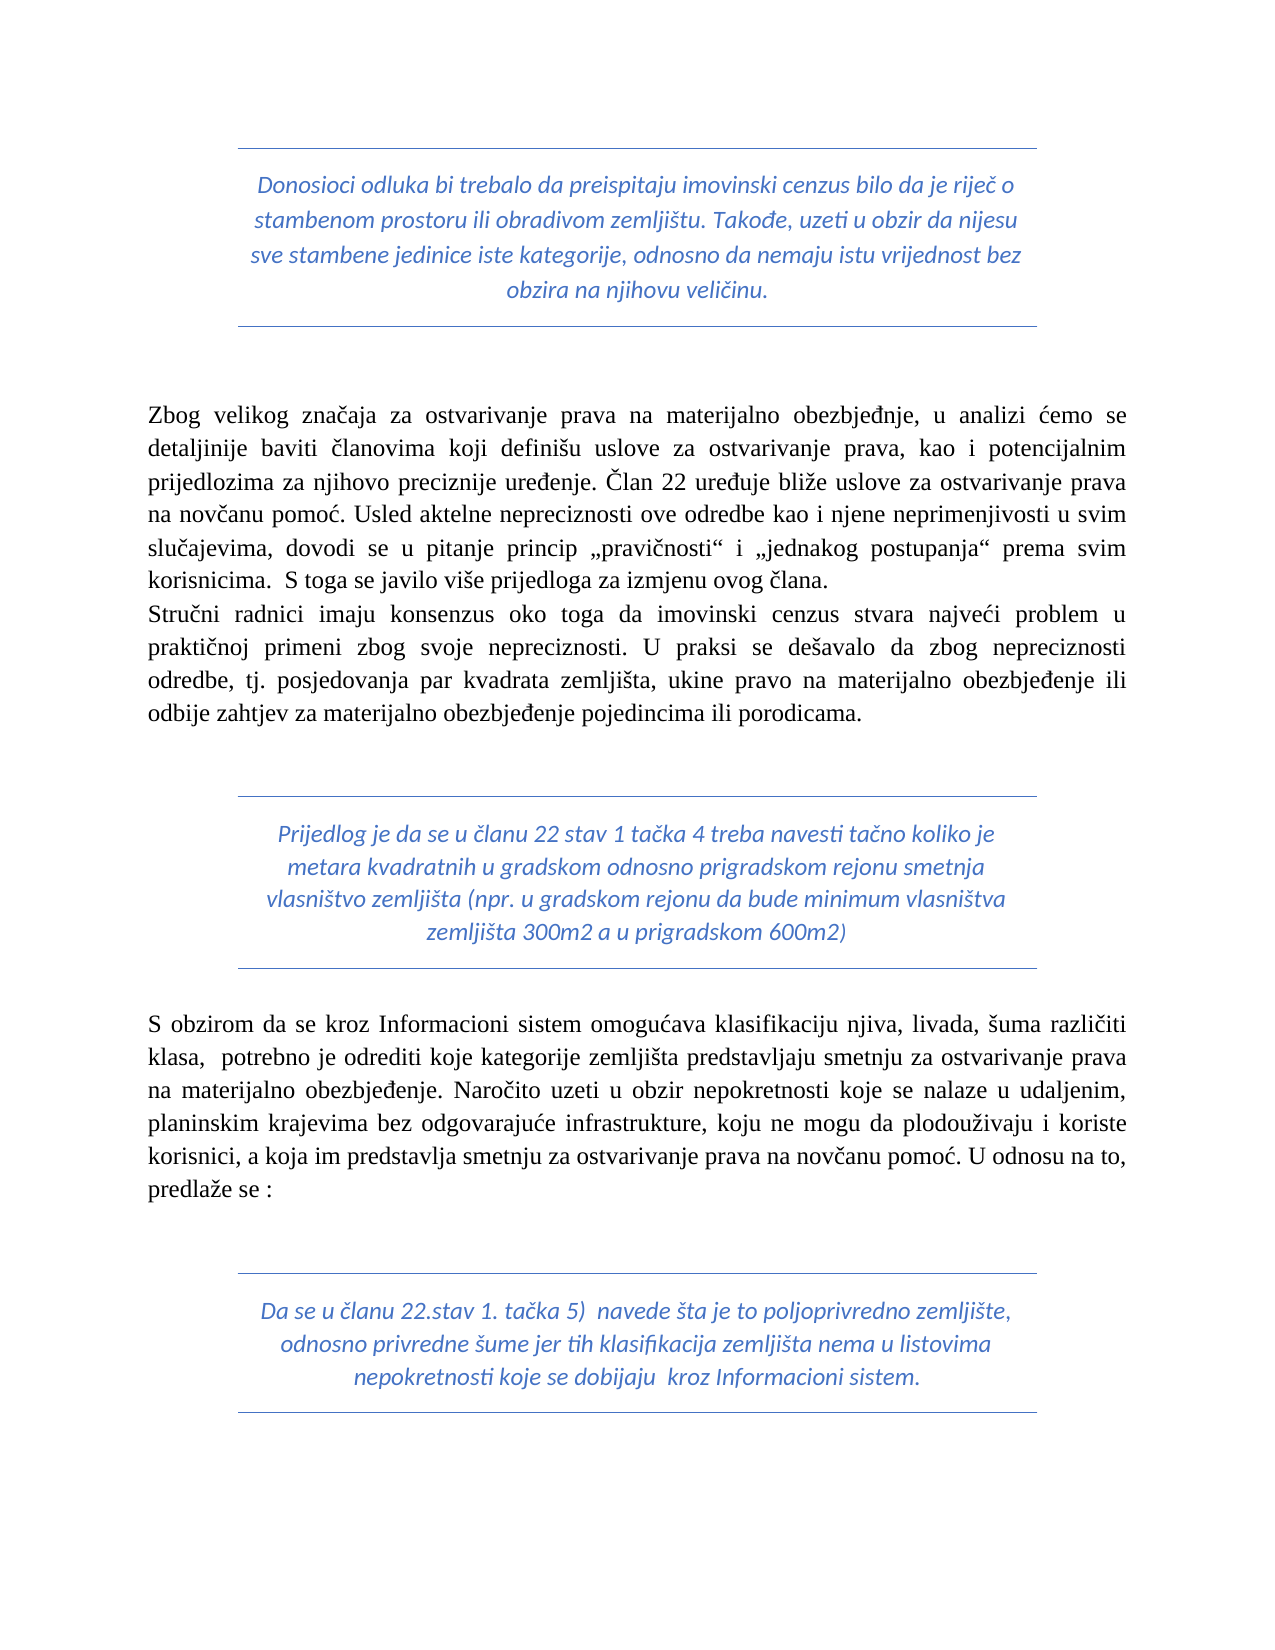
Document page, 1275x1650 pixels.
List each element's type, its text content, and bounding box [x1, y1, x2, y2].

text Zbog velikog značaja za ostvarivanje prava na materijalno obezbjeđnje, u analizi ćemo se detaljinije baviti članovima koji definišu uslove za ostvarivanje prava, kao i potencijalnim prijedlozima za njihovo preciznije uređenje. Član 22 uređuje bliže uslove za ostvarivanje prava na novčanu pomoć. Usled aktelne nepreciznosti ove odredbe kao i njene neprimenjivosti u svim slučajevima, dovodi se u pitanje princip „pravičnosti“ i „jednakog postupanja“ prema svim korisnicima. S toga se javilo više prijedloga za izmjenu ovog člana. [148, 401, 1127, 594]
text S obzirom da se kroz Informacioni sistem omogućava klasifikaciju njiva, livada, šuma različiti klasa, potrebno je odrediti koje kategorije zemljišta predstavljaju smetnju za ostvarivanje prava na materijalno obezbjeđenje. Naročito uzeti u obzir nepokretnosti koje se nalaze u udaljenim, planinskim krajevima bez odgovarajuće infrastrukture, koju ne mogu da plodouživaju i koriste korisnici, a koja im predstavlja smetnju za ostvarivanje prava na novčanu pomoć. U odnosu na to, predlaže se : [148, 1009, 1127, 1203]
text Stručni radnici imaju konsenzus oko toga da imovinski cenzus stvara najveći problem u praktičnoj primeni zbog svoje nepreciznosti. U praksi se dešavalo da zbog nepreciznosti odredbe, tj. posjedovanja par kvadrata zemljišta, ukine pravo na materijalno obezbjeđenje ili odbije zahtjev za materijalno obezbjeđenje pojedincima ili porodicama. [148, 599, 1127, 726]
text Prijedlog je da se u članu 22 stav 1 tačka 4 treba navesti tačno koliko je metara kvadratnih u gradskom odnosno prigradskom rejonu smetnja vlasništvo zemljišta (npr. u gradskom rejonu da bude minimum vlasništva zemljišta 300m2 a u prigradskom 600m2) [238, 797, 1037, 968]
text Donosioci odluka bi trebalo da preispitaju imovinski cenzus bilo da je riječ o stambenom prostoru ili obradivom zemljištu. Takođe, uzeti u obzir da nijesu sve stambene jedinice iste kategorije, odnosno da nemaju istu vrijednost bez obzira na njihovu veličinu. [238, 149, 1037, 326]
text Da se u članu 22.stav 1. tačka 5) navede šta je to poljoprivredno zemljište, odnosno privredne šume jer tih klasifikacija zemljišta nema u listovima nepokretnosti koje se dobijaju kroz Informacioni sistem. [238, 1274, 1037, 1412]
